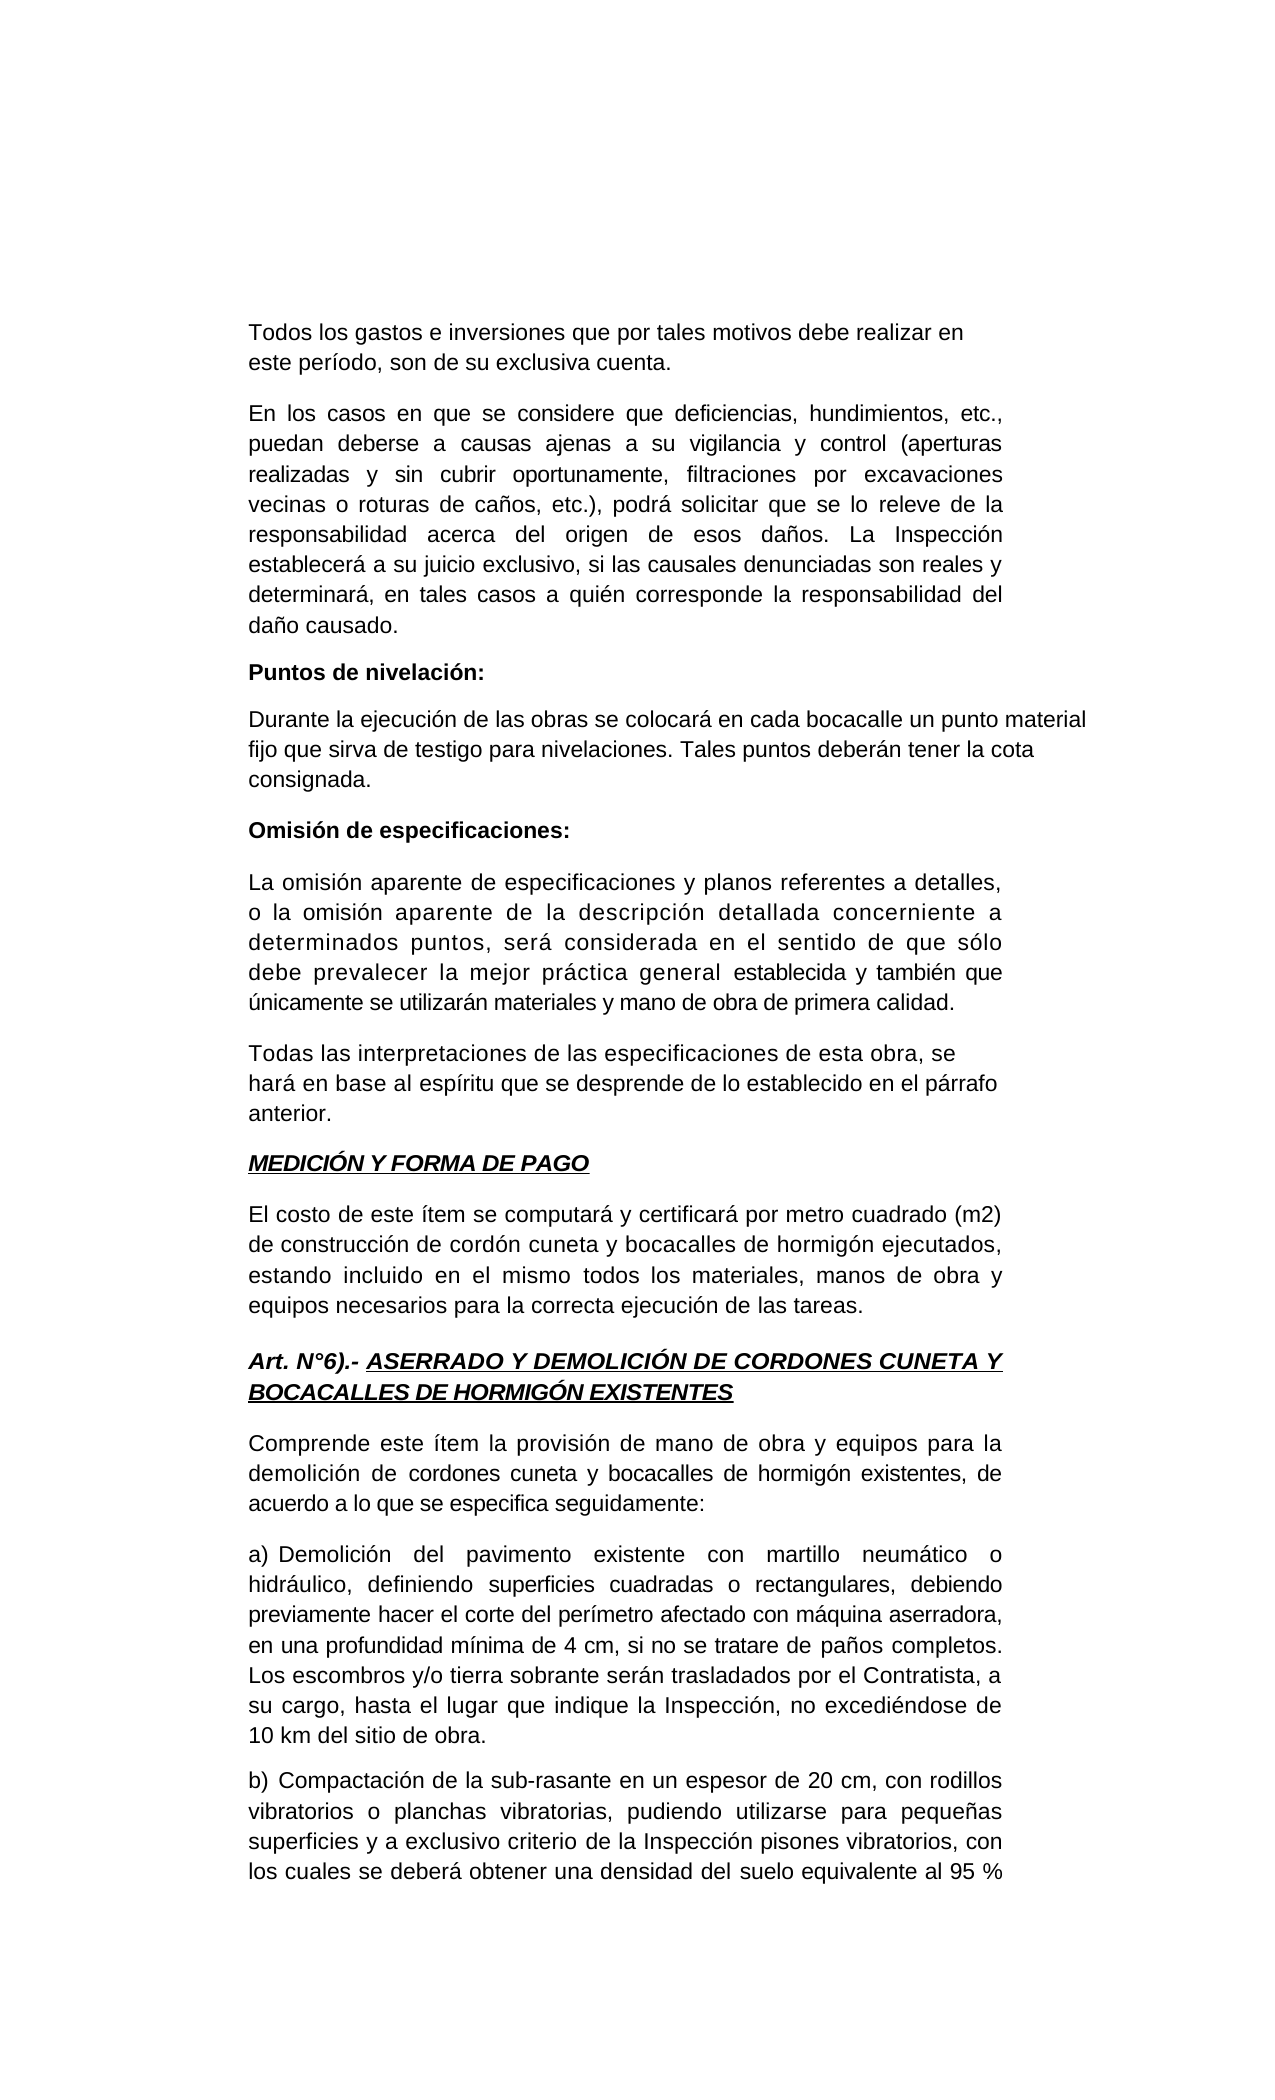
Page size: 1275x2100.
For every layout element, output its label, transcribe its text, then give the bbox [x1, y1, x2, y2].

list Demolición del pavimento existente con martillo neumático o hidráulico, definiendo superficies cuadradas o rectangulares, debiendo previamente hacer el corte del perímetro afectado con máquina aserradora, en una profundidad mínima de 4 cm, si no se tratare de paños completos. Los escombros y/o tierra sobrante serán trasladados por el Contratista, a su cargo, hasta el lugar que indique la Inspección, no excediéndose de 10 km del sitio de obra. [248, 1541, 1003, 1749]
text Puntos de nivelación: [248, 663, 1116, 685]
text Art. N°6).- ASERRADO Y DEMOLICIÓN DE CORDONES CUNETA Y BOCACALLES DE HORMIGÓN EXISTENTES [248, 1348, 1003, 1405]
text Todas las interpretaciones de las especificaciones de esta obra, se hará en base al espíritu que se desprende de lo establecido en el párrafo anterior. [248, 1040, 1003, 1126]
text Todos los gastos e inversiones que por tales motivos debe realizar en este período, son de su exclusiva cuenta. [248, 319, 1003, 376]
text En los casos en que se considere que deficiencias, hundimientos, etc., puedan deberse a causas ajenas a su vigilancia y control (aperturas realizadas y sin cubrir oportunamente, filtraciones por excavaciones vecinas o roturas de caños, etc.), podrá solicitar que se lo releve de la responsabilidad acerca del origen de esos daños. La Inspección establecerá a su juicio exclusivo, si las causales denunciadas son reales y determinará, en tales casos a quién corresponde la responsabilidad del daño causado. [248, 400, 1003, 638]
text Durante la ejecución de las obras se colocará en cada bocacalle un punto material fijo que sirva de testigo para nivelaciones. Tales puntos deberán tener la cota consignada. [248, 706, 1116, 793]
text Omisión de especificaciones: [248, 817, 1116, 844]
text El costo de este ítem se computará y certificará por metro cuadrado (m2) de construcción de cordón cuneta y bocacalles de hormigón ejecutados, estando incluido en el mismo todos los materiales, manos de obra y equipos necesarios para la correcta ejecución de las tareas. [248, 1201, 1003, 1318]
text La omisión aparente de especificaciones y planos referentes a detalles, o la omisión aparente de la descripción detallada concerniente a determinados puntos, será considerada en el sentido de que sólo debe prevalecer la mejor práctica general establecida y también que únicamente se utilizarán materiales y mano de obra de primera calidad. [248, 868, 1003, 1016]
text Comprende este ítem la provisión de mano de obra y equipos para la demolición de cordones cuneta y bocacalles de hormigón existentes, de acuerdo a lo que se especifica seguidamente: [248, 1429, 1003, 1516]
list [248, 1767, 1003, 1884]
text MEDICIÓN Y FORMA DE PAGO [248, 1150, 1116, 1177]
